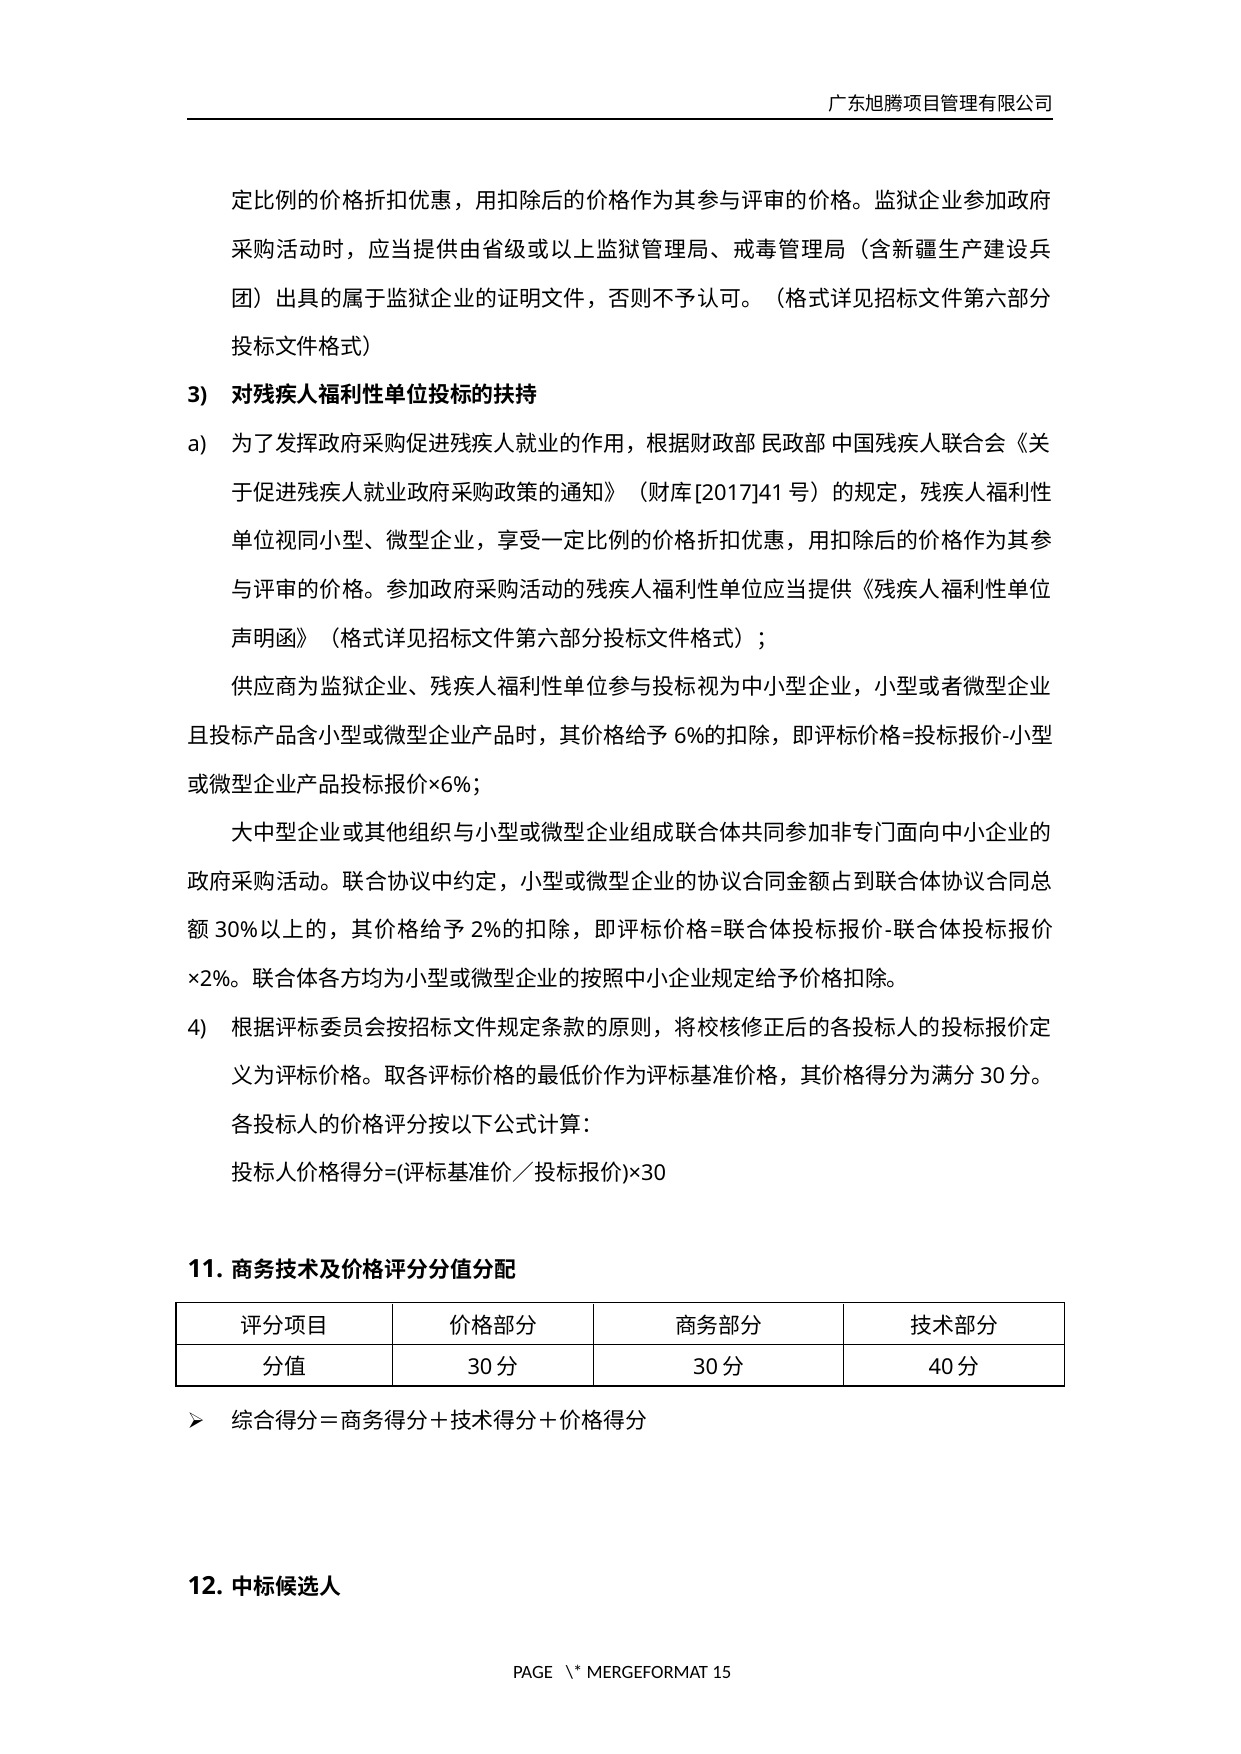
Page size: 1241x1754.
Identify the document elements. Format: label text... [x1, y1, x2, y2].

list 为了发挥政府采购促进残疾人就业的作用，根据财政部 民政部 中国残疾人联合会《关于促进残疾人就业政府采购政策的通知》（财库[2017]41号）的规定，残疾人福利性单位视同小型、微型企业，享受一定比例的价格折扣优惠，用扣除后的价格作为其参与评审的价格。参加政府采购活动的残疾人福利性单位应当提供《残疾人福利性单位声明函》（格式详见招标文件第六部分投标文件格式）； [187, 426, 1053, 653]
table_header 技术部分 [844, 1303, 1064, 1343]
table_cell 30分 [393, 1345, 593, 1385]
list 根据评标委员会按招标文件规定条款的原则，将校核修正后的各投标人的投标报价定义为评标价格。取各评标价格的最低价作为评标基准价格，其价格得分为满分30分。各投标人的价格评分按以下公式计算： [187, 1009, 1053, 1139]
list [187, 183, 1053, 361]
list 中标候选人 [187, 1567, 1053, 1602]
list 对残疾人福利性单位投标的扶持 [187, 377, 1053, 410]
table_cell 40分 [844, 1345, 1064, 1385]
table_cell 分值 [177, 1345, 392, 1385]
table_header 价格部分 [393, 1303, 593, 1343]
list 商务技术及价格评分分值分配 [187, 1251, 1053, 1285]
text 供应商为监狱企业、残疾人福利性单位参与投标视为中小型企业，小型或者微型企业且投标产品含小型或微型企业产品时，其价格给予6%的扣除，即评标价格=投标报价-小型或微型企业产品投标报价×6%； [187, 669, 1053, 799]
text 大中型企业或其他组织与小型或微型企业组成联合体共同参加非专门面向中小企业的政府采购活动。联合协议中约定，小型或微型企业的协议合同金额占到联合体协议合同总额30%以上的，其价格给予2%的扣除，即评标价格=联合体投标报价-联合体投标报价×2%。联合体各方均为小型或微型企业的按照中小企业规定给予价格扣除。 [187, 815, 1053, 993]
table_header 商务部分 [594, 1303, 843, 1343]
table_header 评分项目 [177, 1303, 392, 1343]
text 投标人价格得分=(评标基准价／投标报价)×30 [231, 1155, 1053, 1188]
list 综合得分＝商务得分＋技术得分＋价格得分 [187, 1403, 1053, 1436]
table_cell 30分 [594, 1345, 843, 1385]
